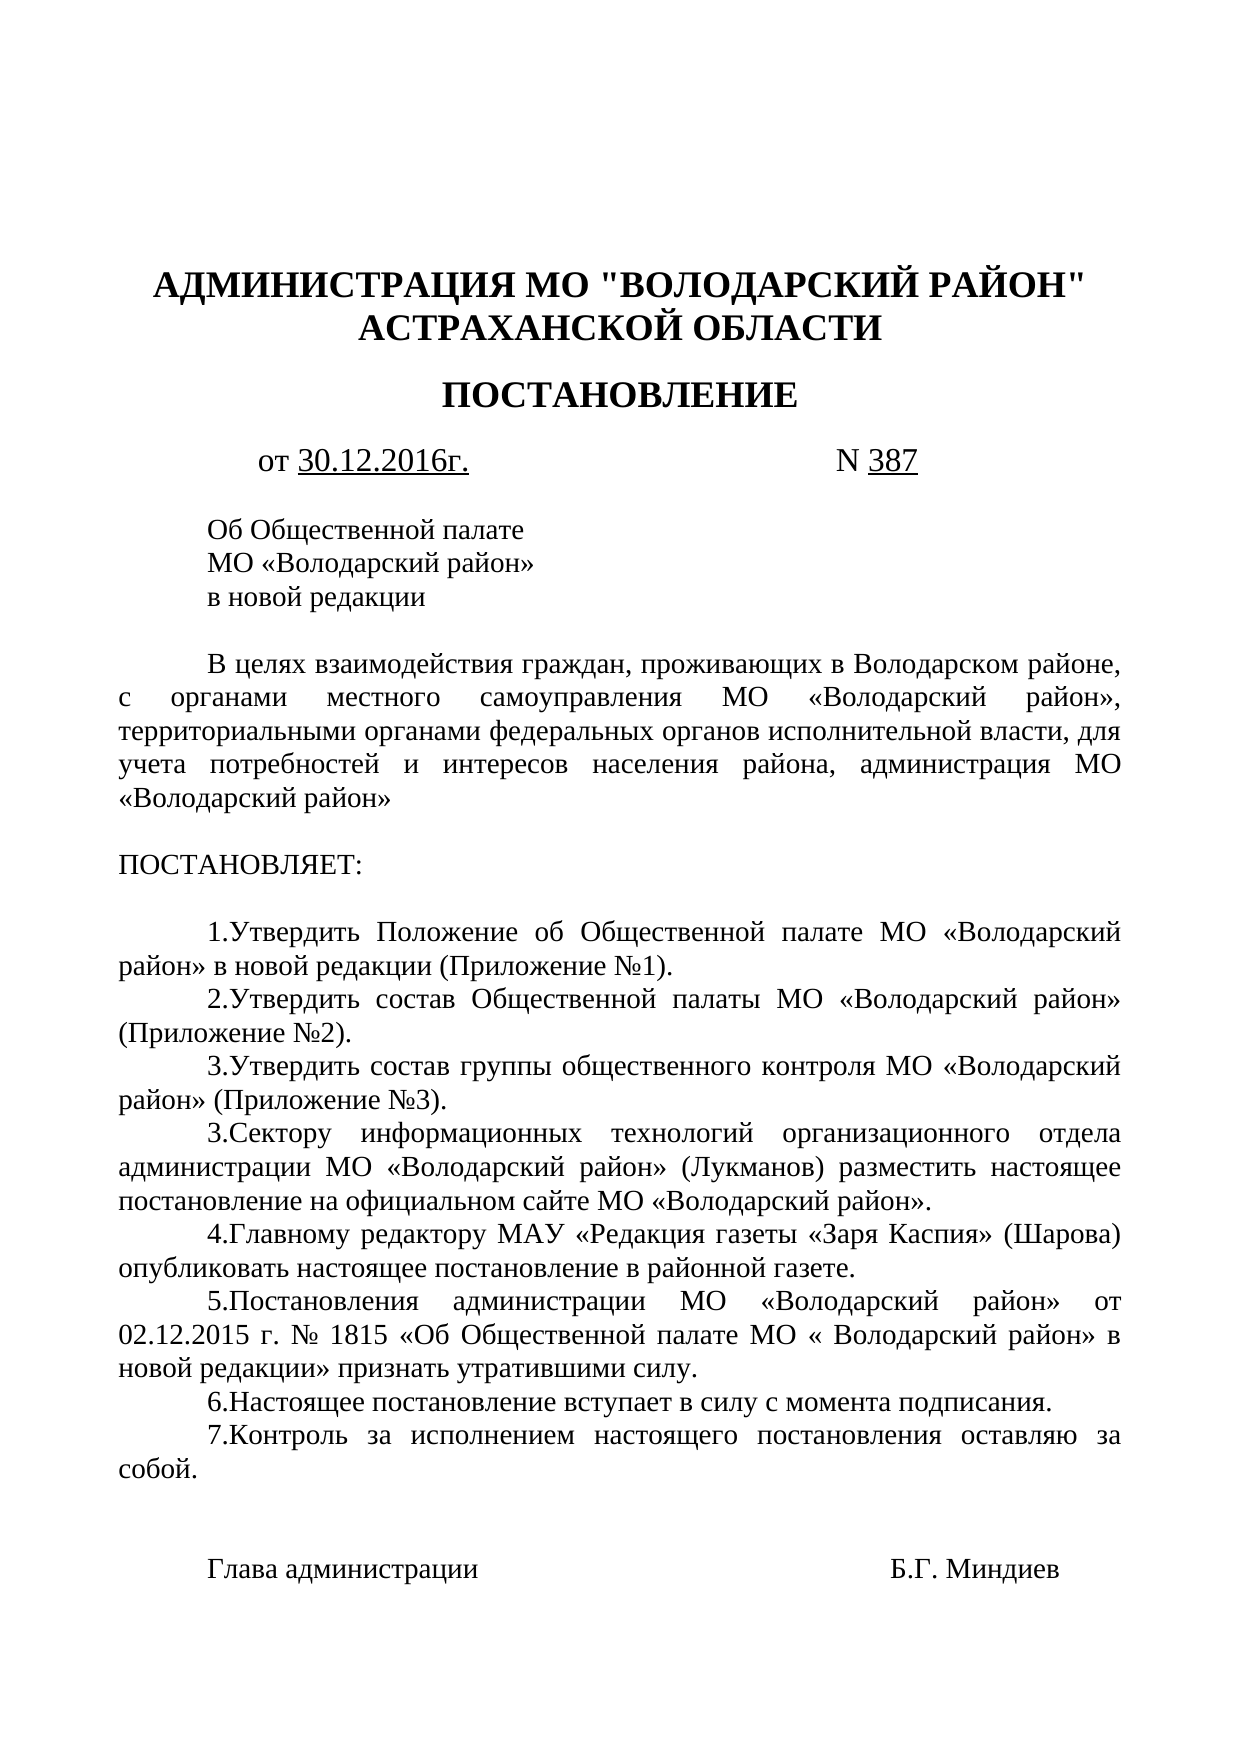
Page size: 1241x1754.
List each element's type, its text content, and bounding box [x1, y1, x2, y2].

text 6.Настоящее постановление вступает в силу с момента подписания. [118, 1384, 1122, 1417]
text ПОСТАНОВЛЯЕТ: [118, 847, 1122, 881]
text 3.Утвердить состав группы общественного контроля МО «Володарский район» (Приложение №3). [118, 1048, 1122, 1116]
text Об Общественной палате [118, 512, 1122, 545]
text 7.Контроль за исполнением настоящего постановления оставляю за собой. [118, 1417, 1122, 1484]
text Глава администрации Б.Г. Миндиев [118, 1552, 1122, 1585]
table_header от 30.12.2016г. [107, 440, 620, 478]
text В целях взаимодействия граждан, проживающих в Володарском районе, с органами местного самоуправления МО «Володарский район», территориальными органами федеральных органов исполнительной власти, для учета потребностей и интересов населения района, администрация МО «Володарский район» [118, 646, 1122, 814]
table_header N 387 [620, 440, 1133, 478]
text АСТРАХАНСКОЙ ОБЛАСТИ [118, 306, 1122, 349]
text АДМИНИСТРАЦИЯ МО "ВОЛОДАРСКИЙ РАЙОН" [118, 262, 1122, 306]
text в новой редакции [118, 579, 1122, 612]
text 4.Главному редактору МАУ «Редакция газеты «Заря Каспия» (Шарова) опубликовать настоящее постановление в районной газете. [118, 1216, 1122, 1283]
text МО «Володарский район» [118, 545, 1122, 579]
text ПОСТАНОВЛЕНИЕ [118, 373, 1122, 416]
text 5.Постановления администрации МО «Володарский район» от 02.12.2015 г. № 1815 «Об Общественной палате МО « Володарский район» в новой редакции» признать утратившими силу. [118, 1283, 1122, 1384]
text 1.Утвердить Положение об Общественной палате МО «Володарский район» в новой редакции (Приложение №1). [118, 914, 1122, 981]
text 3.Сектору информационных технологий организационного отдела администрации МО «Володарский район» (Лукманов) разместить настоящее постановление на официальном сайте МО «Володарский район». [118, 1116, 1122, 1216]
text 2.Утвердить состав Общественной палаты МО «Володарский район» (Приложение №2). [118, 981, 1122, 1048]
